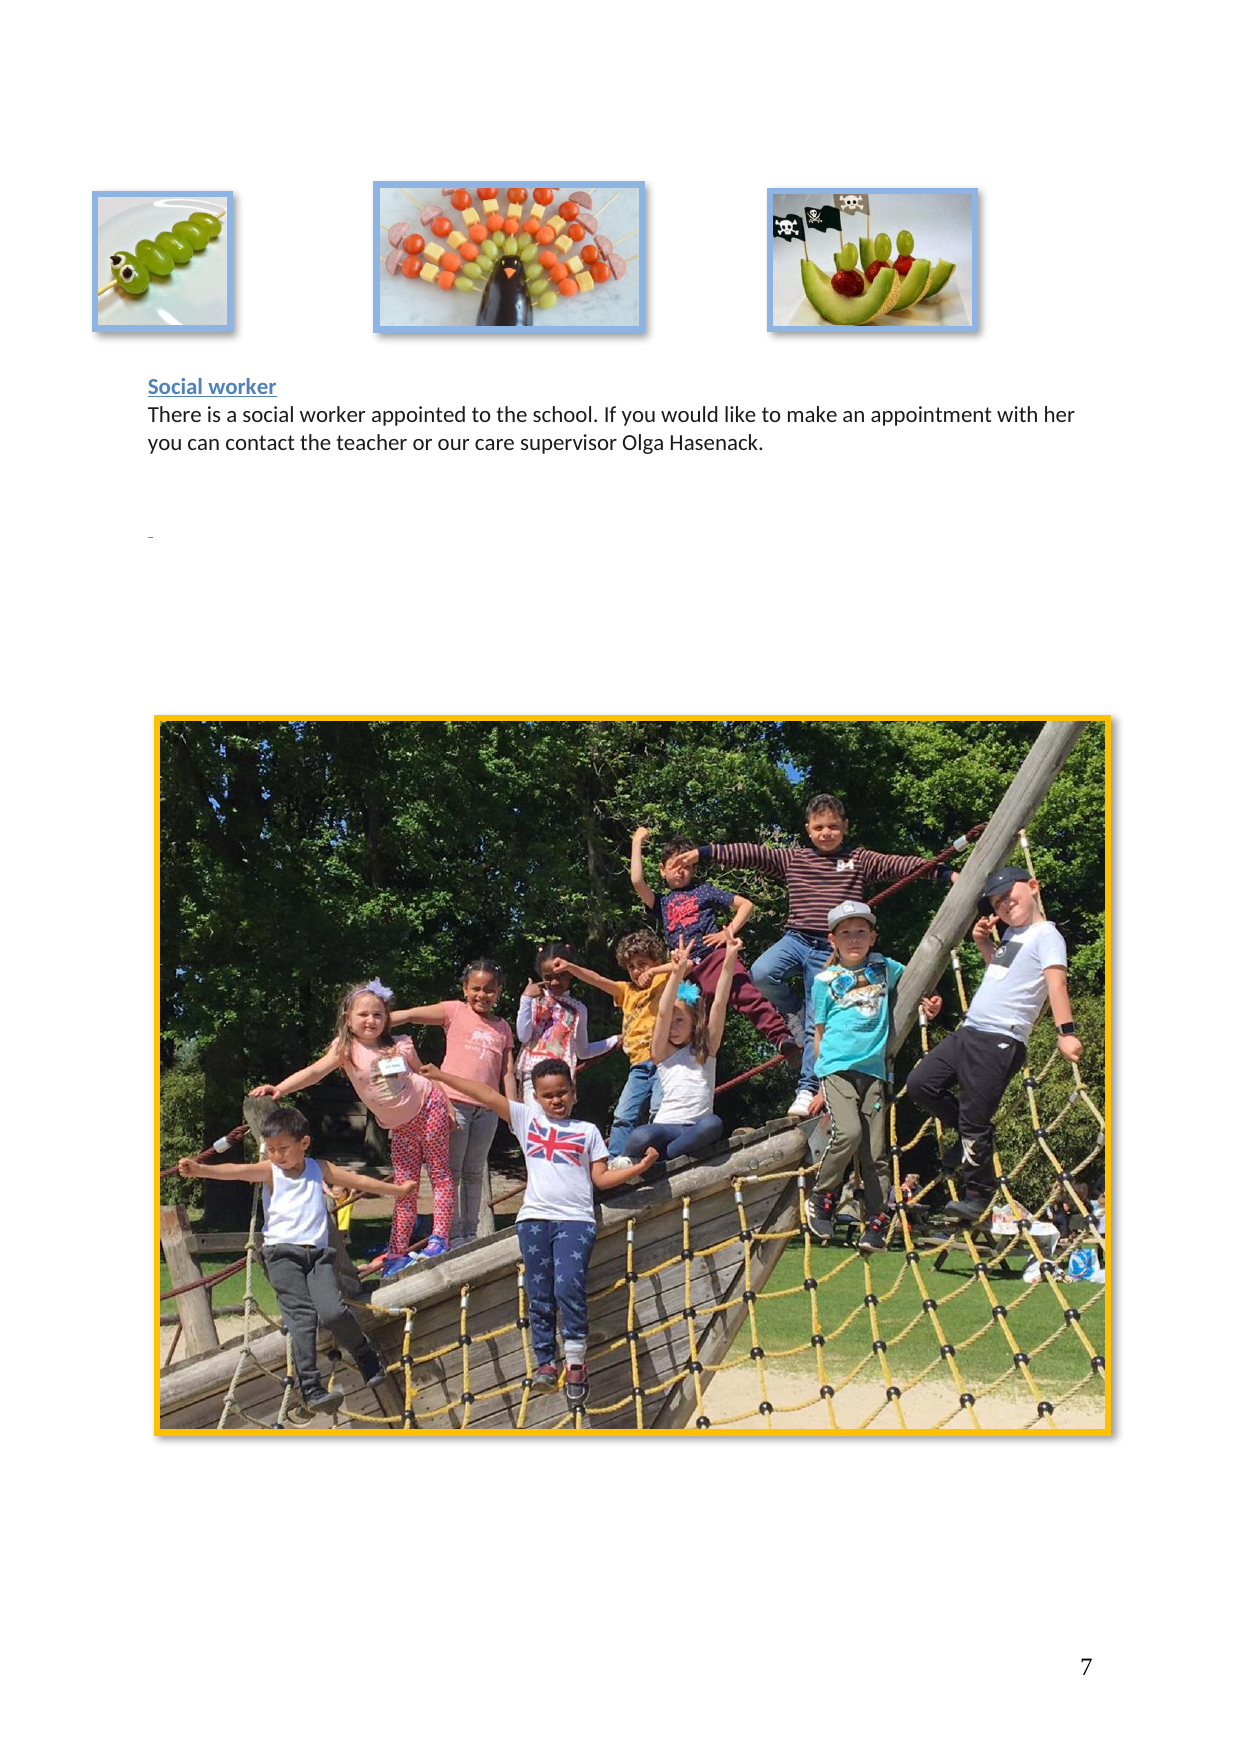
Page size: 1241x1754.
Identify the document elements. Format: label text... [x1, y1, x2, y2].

picture [98, 197, 227, 325]
picture [380, 188, 639, 326]
text There is a social worker appointed to the school. If you would like to make an appointment with her you can contact the teacher or our care supervisor Olga Hasenack. [148, 400, 1093, 456]
picture [160, 721, 1105, 1429]
picture [773, 194, 972, 326]
text Social worker [148, 372, 1093, 400]
